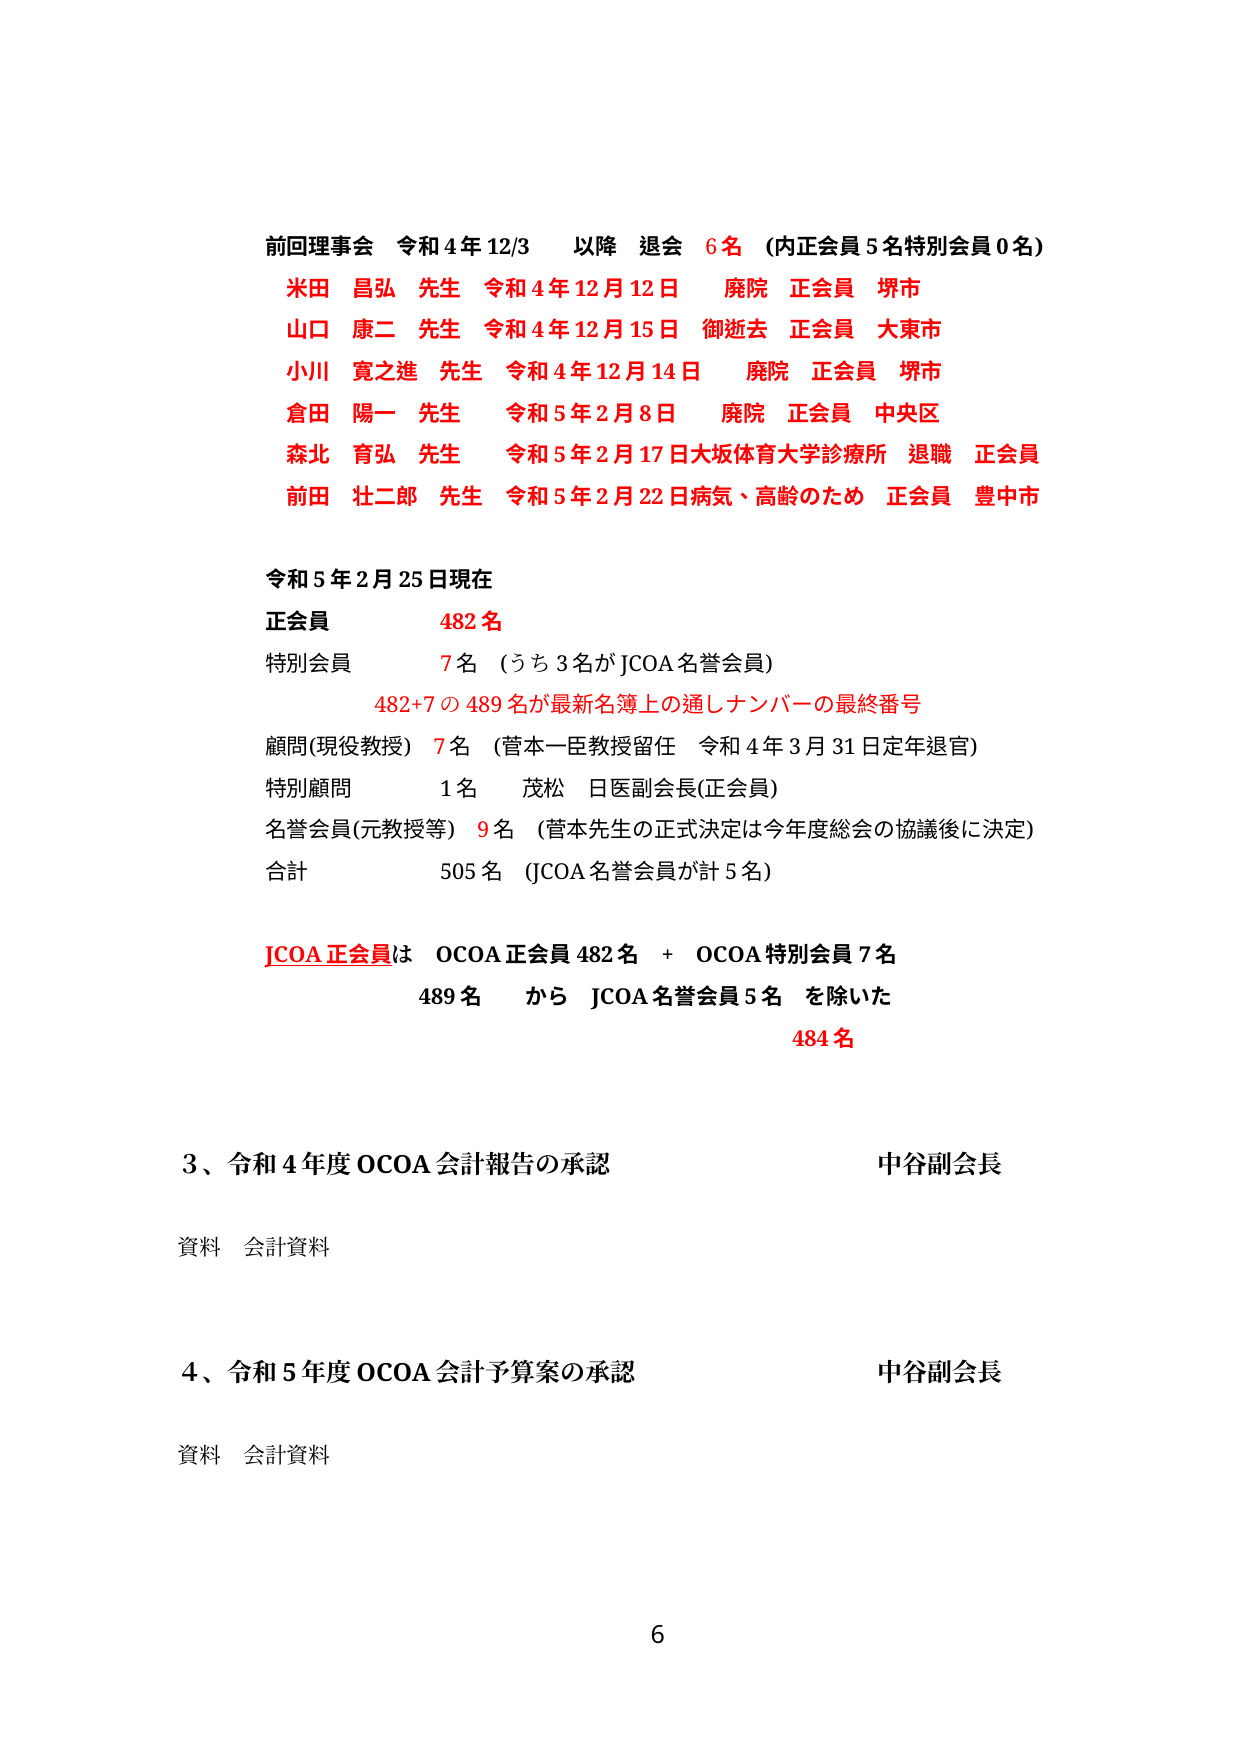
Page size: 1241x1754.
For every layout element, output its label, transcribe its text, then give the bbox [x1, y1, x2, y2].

text 489名 から JCOA名誉会員5名 を除いた [177, 975, 1063, 1017]
text 合計 505名 (JCOA名誉会員が計5名) [177, 850, 1063, 892]
text 令和5年2月25日現在 [177, 558, 1063, 600]
text 名誉会員(元教授等) 9名 (菅本先生の正式決定は今年度総会の協議後に決定) [177, 808, 1063, 850]
text 482+7の489名が最新名簿上の通しナンバーの最終番号 [177, 683, 1063, 725]
text ３、令和4年度OCOA会計報告の承認 中谷副会長 [177, 1142, 1063, 1183]
text 山口 康二 先生 令和4年12月15日 御逝去 正会員 大東市 [177, 308, 1063, 350]
text JCOA正会員は OCOA正会員 482名 + OCOA特別会員 7名 [177, 933, 1063, 975]
text 米田 昌弘 先生 令和4年12月12日 廃院 正会員 堺市 [177, 267, 1063, 308]
text 484名 [177, 1017, 1063, 1058]
text 倉田 陽一 先生 令和5年2月8日 廃院 正会員 中央区 [177, 392, 1063, 433]
text 前回理事会 令和4年12/3 以降 退会 6名 (内正会員5名特別会員0名) [177, 225, 1063, 267]
text 小川 寛之進 先生 令和4年12月14日 廃院 正会員 堺市 [177, 350, 1063, 392]
text 森北 育弘 先生 令和5年2月17日大坂体育大学診療所 退職 正会員 [177, 433, 1063, 475]
text 顧問(現役教授) 7名 (菅本一臣教授留任 令和4年3月31日定年退官) [177, 725, 1063, 767]
text ４、令和5年度OCOA会計予算案の承認 中谷副会長 [177, 1350, 1063, 1392]
text 正会員 482名 [177, 600, 1063, 642]
text 前田 壮二郎 先生 令和5年2月22日病気、高齢のため 正会員 豊中市 [177, 475, 1063, 517]
text 特別顧問 1名 茂松 日医副会長(正会員) [177, 767, 1063, 808]
text 資料 会計資料 [177, 1225, 1063, 1267]
text 資料 会計資料 [177, 1433, 1063, 1475]
text 特別会員 7名 (うち3名がJCOA名誉会員) [177, 642, 1063, 683]
